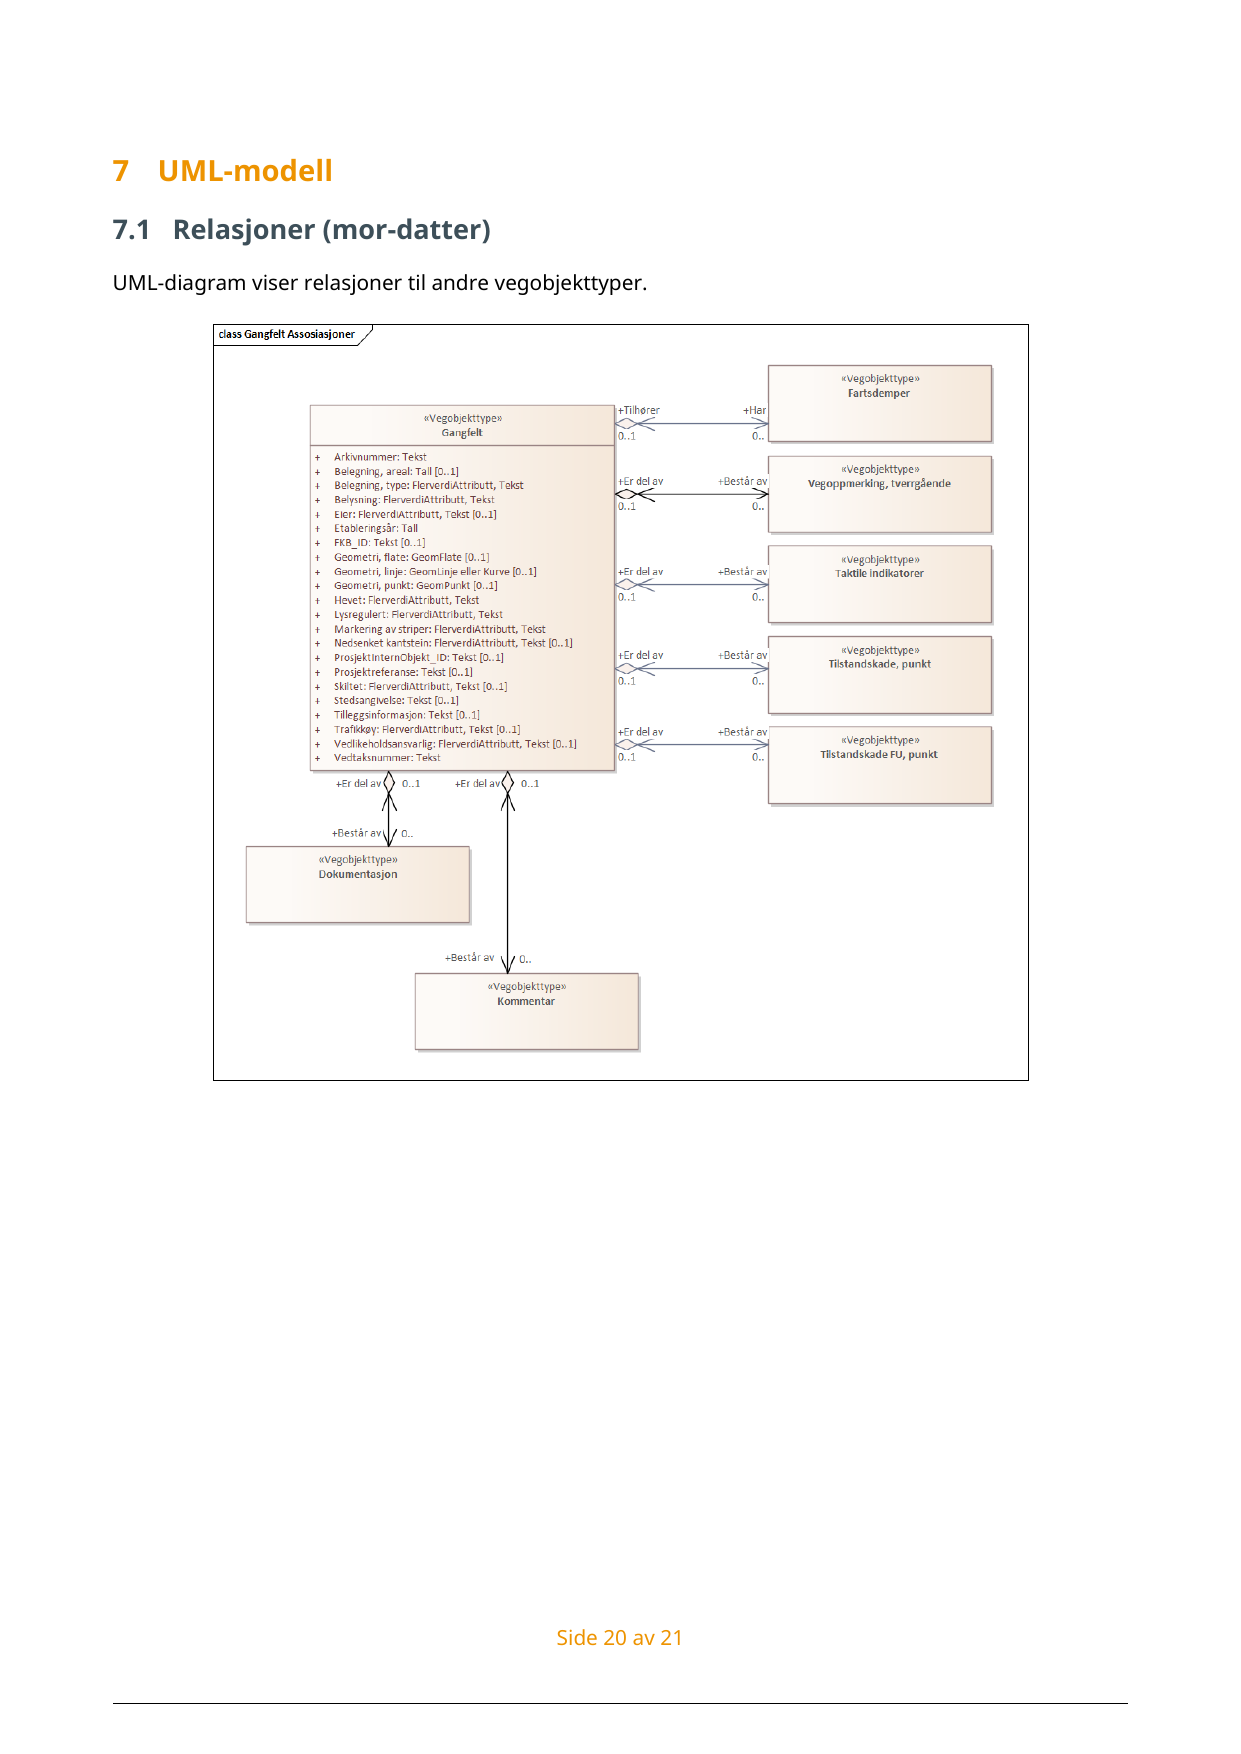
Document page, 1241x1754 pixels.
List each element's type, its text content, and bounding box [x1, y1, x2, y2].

subtitle UML-modell [112, 150, 1128, 190]
text UML-diagram viser relasjoner til andre vegobjekttyper. [112, 268, 1128, 297]
picture [206, 317, 1034, 1086]
subtitle Relasjoner (mor-datter) [112, 211, 1128, 247]
